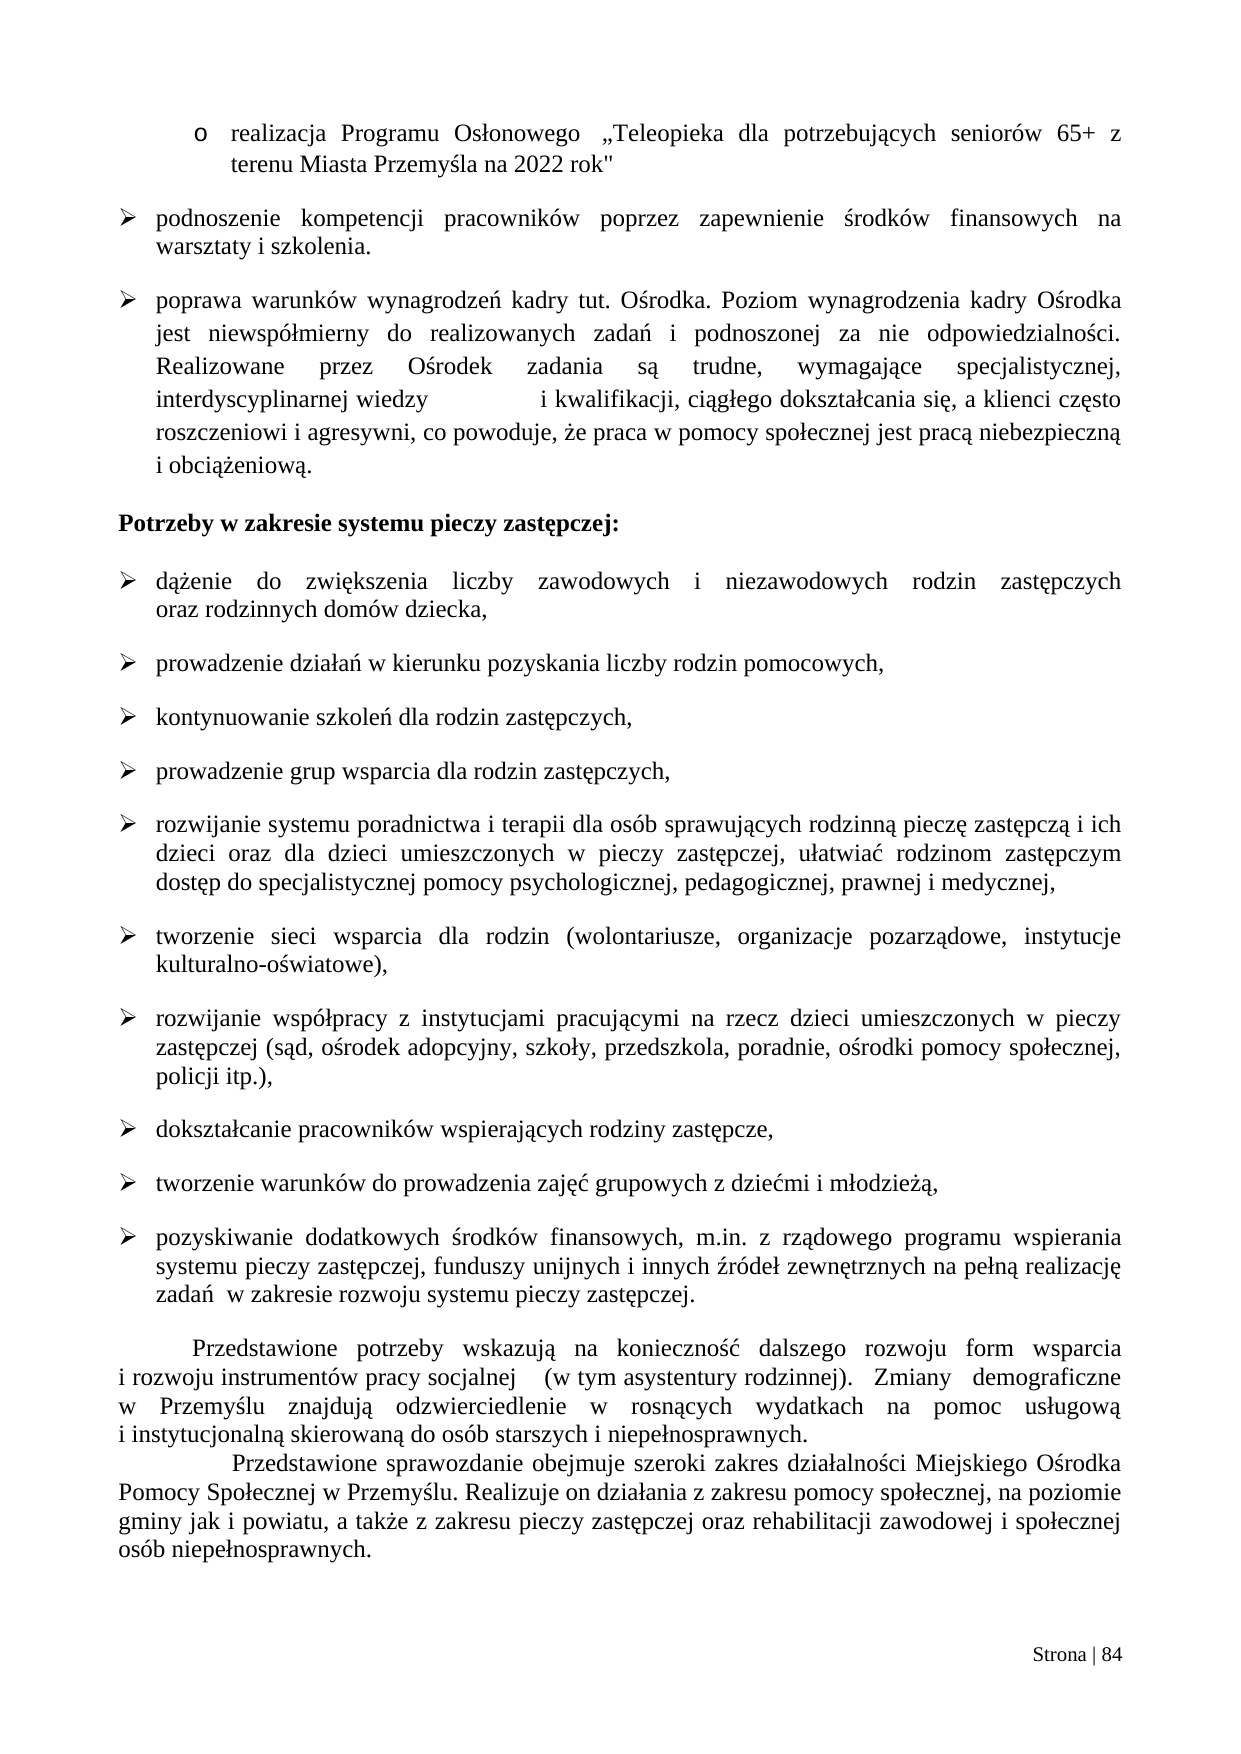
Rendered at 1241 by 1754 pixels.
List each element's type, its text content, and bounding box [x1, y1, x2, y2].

text Przedstawione potrzeby wskazują na konieczność dalszego rozwoju form wsparcia i rozwoju instrumentów pracy socjalnej (w tym asystentury rodzinnej). Zmiany demograficzne w Przemyślu znajdują odzwierciedlenie w rosnących wydatkach na pomoc usługową i instytucjonalną skierowaną do osób starszych i niepełnosprawnych. [118, 1333, 1122, 1448]
list rozwijanie współpracy z instytucjami pracującymi na rzecz dzieci umieszczonych w pieczy zastępczej (sąd, ośrodek adopcyjny, szkoły, przedszkola, poradnie, ośrodki pomocy społecznej, policji itp.), [118, 1003, 1122, 1089]
list podnoszenie kompetencji pracowników poprzez zapewnienie środków finansowych na warsztaty i szkolenia. [118, 203, 1122, 260]
list tworzenie sieci wsparcia dla rodzin (wolontariusze, organizacje pozarządowe, instytucje kulturalno-oświatowe), [118, 921, 1122, 978]
text Przedstawione sprawozdanie obejmuje szeroki zakres działalności Miejskiego Ośrodka Pomocy Społecznej w Przemyślu. Realizuje on działania z zakresu pomocy społecznej, na poziomie gminy jak i powiatu, a także z zakresu pieczy zastępczej oraz rehabilitacji zawodowej i społecznej osób niepełnosprawnych. [118, 1448, 1122, 1563]
list pozyskiwanie dodatkowych środków finansowych, m.in. z rządowego programu wspierania systemu pieczy zastępczej, funduszy unijnych i innych źródeł zewnętrznych na pełną realizację zadań w zakresie rozwoju systemu pieczy zastępczej. [118, 1222, 1122, 1308]
list dążenie do zwiększenia liczby zawodowych i niezawodowych rodzin zastępczych oraz rodzinnych domów dziecka, [118, 566, 1122, 623]
text Potrzeby w zakresie systemu pieczy zastępczej: [118, 508, 1122, 537]
list prowadzenie działań w kierunku pozyskania liczby rodzin pomocowych, [118, 648, 1122, 677]
list tworzenie warunków do prowadzenia zajęć grupowych z dziećmi i młodzieżą, [118, 1168, 1122, 1197]
list prowadzenie grup wsparcia dla rodzin zastępczych, [118, 756, 1122, 784]
list rozwijanie systemu poradnictwa i terapii dla osób sprawujących rodzinną pieczę zastępczą i ich dzieci oraz dla dzieci umieszczonych w pieczy zastępczej, ułatwiać rodzinom zastępczym dostęp do specjalistycznej pomocy psychologicznej, pedagogicznej, prawnej i medycznej, [118, 809, 1122, 896]
list dokształcanie pracowników wspierających rodziny zastępcze, [118, 1114, 1122, 1143]
list kontynuowanie szkoleń dla rodzin zastępczych, [118, 702, 1122, 731]
list poprawa warunków wynagrodzeń kadry tut. Ośrodka. Poziom wynagrodzenia kadry Ośrodka jest niewspółmierny do realizowanych zadań i podnoszonej za nie odpowiedzialności. Realizowane przez Ośrodek zadania są trudne, wymagające specjalistycznej, interdyscyplinarnej wiedzy i kwalifikacji, ciągłego dokształcania się, a klienci często roszczeniowi i agresywni, co powoduje, że praca w pomocy społecznej jest pracą niebezpieczną i obciążeniową. [118, 285, 1122, 479]
list realizacja Programu Osłonowego „Teleopieka dla potrzebujących seniorów 65+ z terenu Miasta Przemyśla na 2022 rok" [193, 118, 1122, 178]
